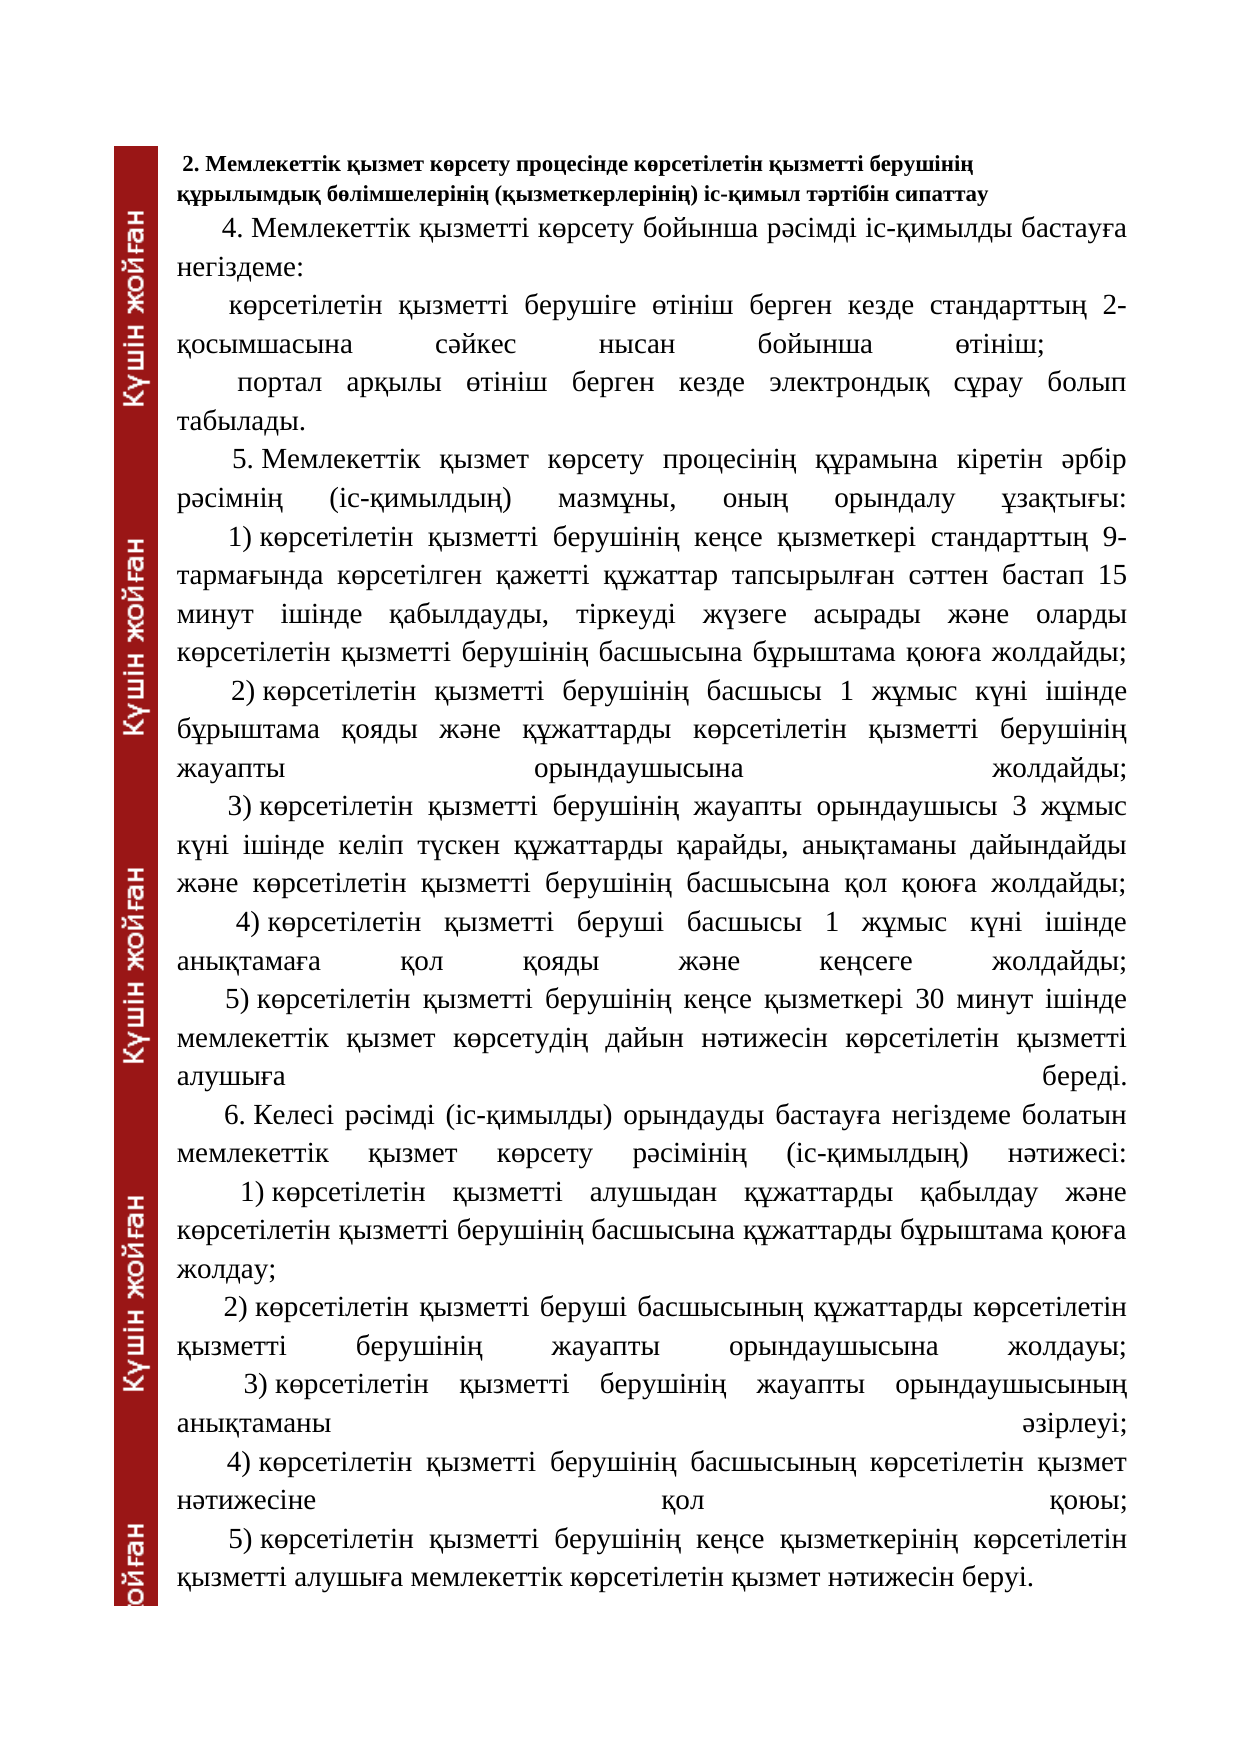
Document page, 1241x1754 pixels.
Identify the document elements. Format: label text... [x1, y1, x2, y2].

text 2. Мемлекеттік қызмет көрсету процесінде көрсетілетін қызметті берушінің құрылымдық бөлімшелерінің (қызметкерлерінің) іс-қимыл тәртібін сипаттау [112, 150, 1128, 207]
text 4. Мемлекеттік қызметті көрсету бойынша рәсімді іс-қимылды бастауға негіздеме: көрсетілетін қызметті берушіге өтініш берген кезде стандарттың 2-қосымшасына сәйкес нысан бойынша өтініш; портал арқылы өтініш берген кезде электрондық сұрау болып табылады. 5. Мемлекеттік қызмет көрсету процесінің құрамына кіретін әрбір рәсімнің (іс-қимылдың) мазмұны, оның орындалу ұзақтығы: 1) көрсетілетін қызметті берушінің кеңсе қызметкері стандарттың 9-тармағында көрсетілген қажетті құжаттар тапсырылған сәттен бастап 15 минут ішінде қабылдауды, тіркеуді жүзеге асырады және оларды көрсетілетін қызметті берушінің басшысына бұрыштама қоюға жолдайды; 2) көрсетілетін қызметті берушінің басшысы 1 жұмыс күні ішінде бұрыштама қояды және құжаттарды көрсетілетін қызметті берушінің жауапты орындаушысына жолдайды; 3) көрсетілетін қызметті берушінің жауапты орындаушысы 3 жұмыс күні ішінде келіп түскен құжаттарды қарайды, анықтаманы дайындайды және көрсетілетін қызметті берушінің басшысына қол қоюға жолдайды; 4) көрсетілетін қызметті беруші басшысы 1 жұмыс күні ішінде анықтамаға қол қояды және кеңсеге жолдайды; 5) көрсетілетін қызметті берушінің кеңсе қызметкері 30 минут ішінде мемлекеттік қызмет көрсетудің дайын нәтижесін көрсетілетін қызметті алушыға береді. 6. Келесі рәсімді (іс-қимылды) орындауды бастауға негіздеме болатын мемлекеттік қызмет көрсету рәсімінің (іс-қимылдың) нәтижесі: 1) көрсетілетін қызметті алушыдан құжаттарды қабылдау және көрсетілетін қызметті берушінің басшысына құжаттарды бұрыштама қоюға жолдау; 2) көрсетілетін қызметті беруші басшысының құжаттарды көрсетілетін қызметті берушінің жауапты орындаушысына жолдауы; 3) көрсетілетін қызметті берушінің жауапты орындаушысының анықтаманы әзірлеуі; 4) көрсетілетін қызметті берушінің басшысының көрсетілетін қызмет нәтижесіне қол қоюы; 5) көрсетілетін қызметті берушінің кеңсе қызметкерінің көрсетілетін қызметті алушыға мемлекеттік көрсетілетін қызмет нәтижесін беруі. [112, 210, 1128, 1593]
picture [114, 1593, 158, 1606]
picture [114, 146, 158, 150]
